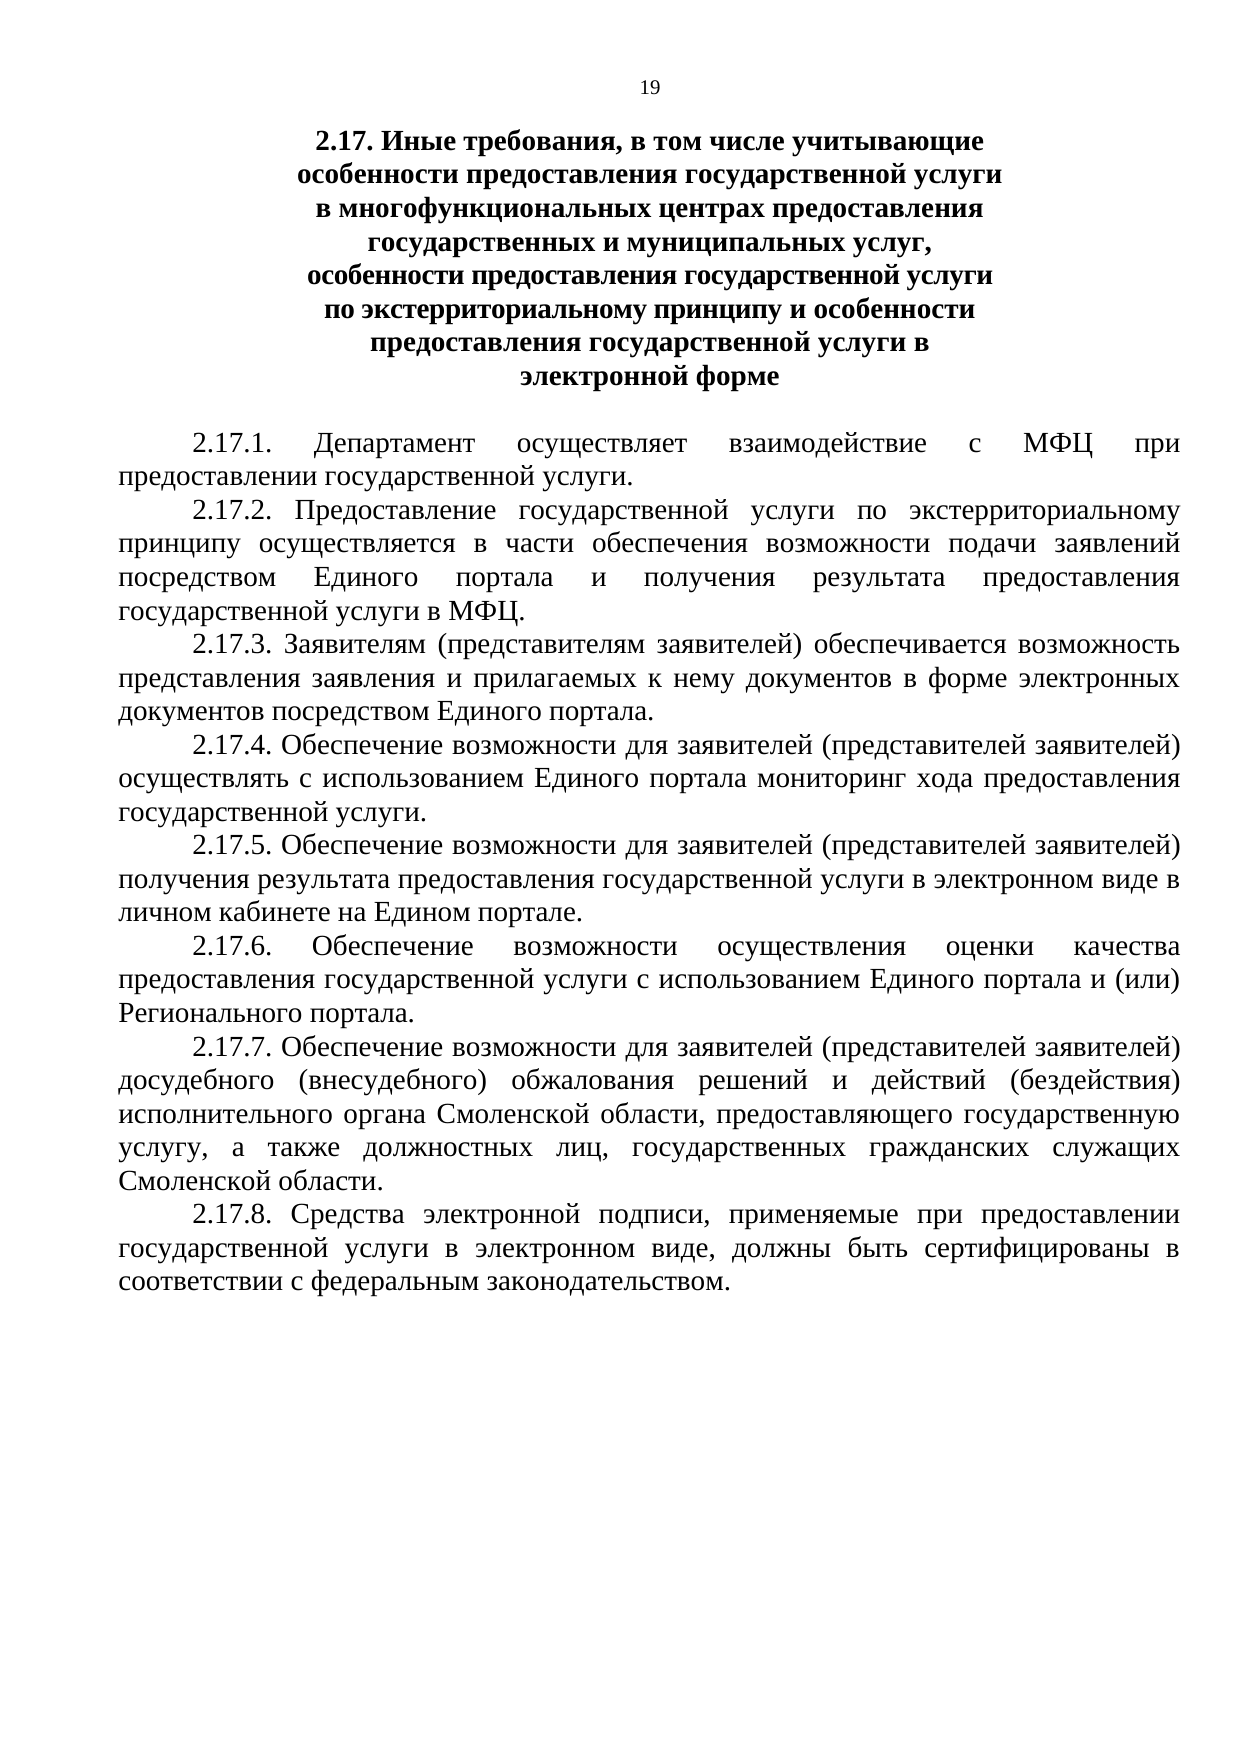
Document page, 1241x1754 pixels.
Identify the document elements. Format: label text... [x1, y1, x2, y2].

text 2.17.5. Обеспечение возможности для заявителей (представителей заявителей) получения результата предоставления государственной услуги в электронном виде в личном кабинете на Едином портале. [118, 827, 1181, 928]
text 2.17.1. Департамент осуществляет взаимодействие с МФЦ при предоставлении государственной услуги. [118, 425, 1181, 492]
text 2.17. Иные требования, в том числе учитывающие особенности предоставления государственной услуги в многофункциональных центрах предоставления государственных и муниципальных услуг, особенности предоставления государственной услуги по экстерриториальному принципу и особенности предоставления государственной услуги в электронной форме [295, 123, 1004, 391]
text 2.17.2. Предоставление государственной услуги по экстерриториальному принципу осуществляется в части обеспечения возможности подачи заявлений посредством Единого портала и получения результата предоставления государственной услуги в МФЦ. [118, 492, 1181, 626]
text 2.17.6. Обеспечение возможности осуществления оценки качества предоставления государственной услуги с использованием Единого портала и (или) Регионального портала. [118, 928, 1181, 1029]
text 2.17.7. Обеспечение возможности для заявителей (представителей заявителей) досудебного (внесудебного) обжалования решений и действий (бездействия) исполнительного органа Смоленской области, предоставляющего государственную услугу, а также должностных лиц, государственных гражданских служащих Смоленской области. [118, 1029, 1181, 1196]
text 2.17.4. Обеспечение возможности для заявителей (представителей заявителей) осуществлять с использованием Единого портала мониторинг хода предоставления государственной услуги. [118, 727, 1181, 827]
text 2.17.3. Заявителям (представителям заявителей) обеспечивается возможность представления заявления и прилагаемых к нему документов в форме электронных документов посредством Единого портала. [118, 626, 1181, 727]
text 2.17.8. Средства электронной подписи, применяемые при предоставлении государственной услуги в электронном виде, должны быть сертифицированы в соответствии с федеральным законодательством. [118, 1196, 1181, 1297]
